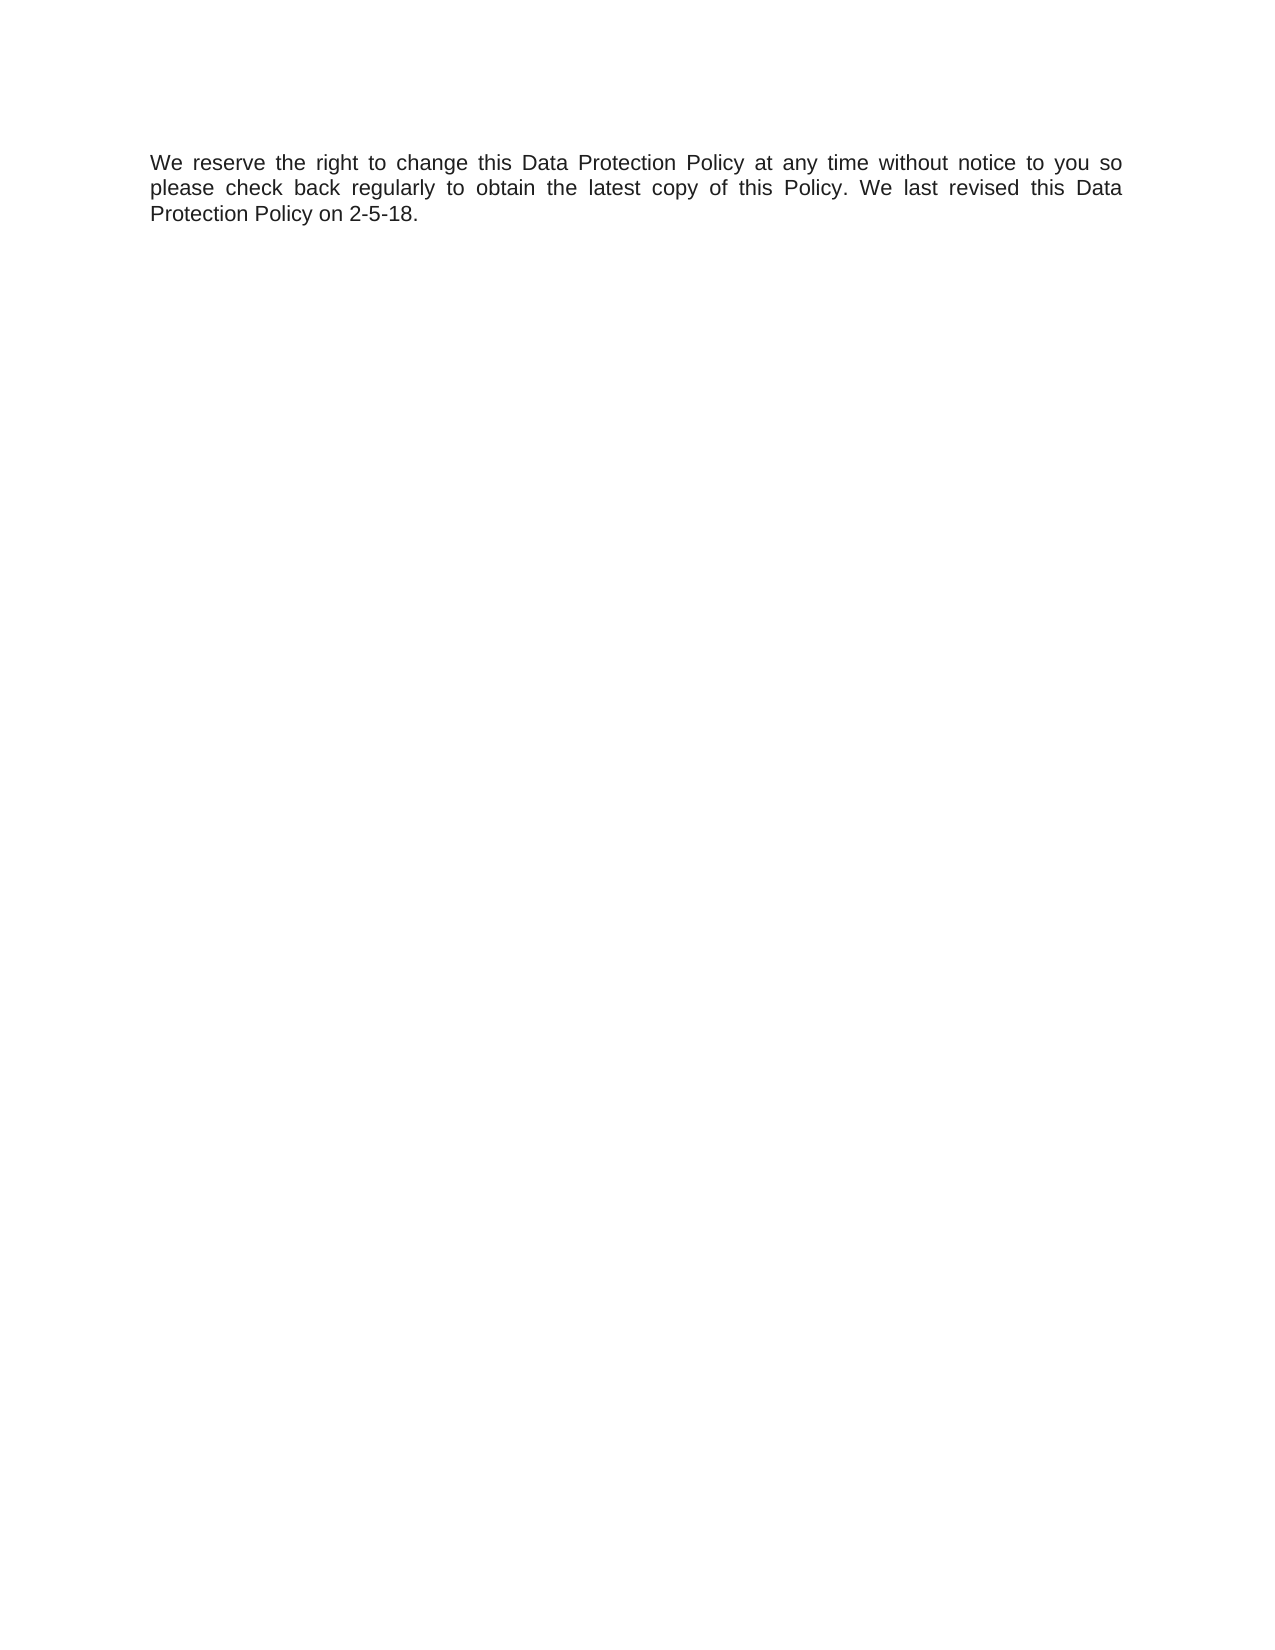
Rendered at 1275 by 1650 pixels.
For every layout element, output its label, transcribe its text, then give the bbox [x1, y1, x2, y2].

text We reserve the right to change this Data Protection Policy at any time without notice to you so please check back regularly to obtain the latest copy of this Policy. We last revised this Data Protection Policy on 2-5-18. [150, 150, 1125, 226]
